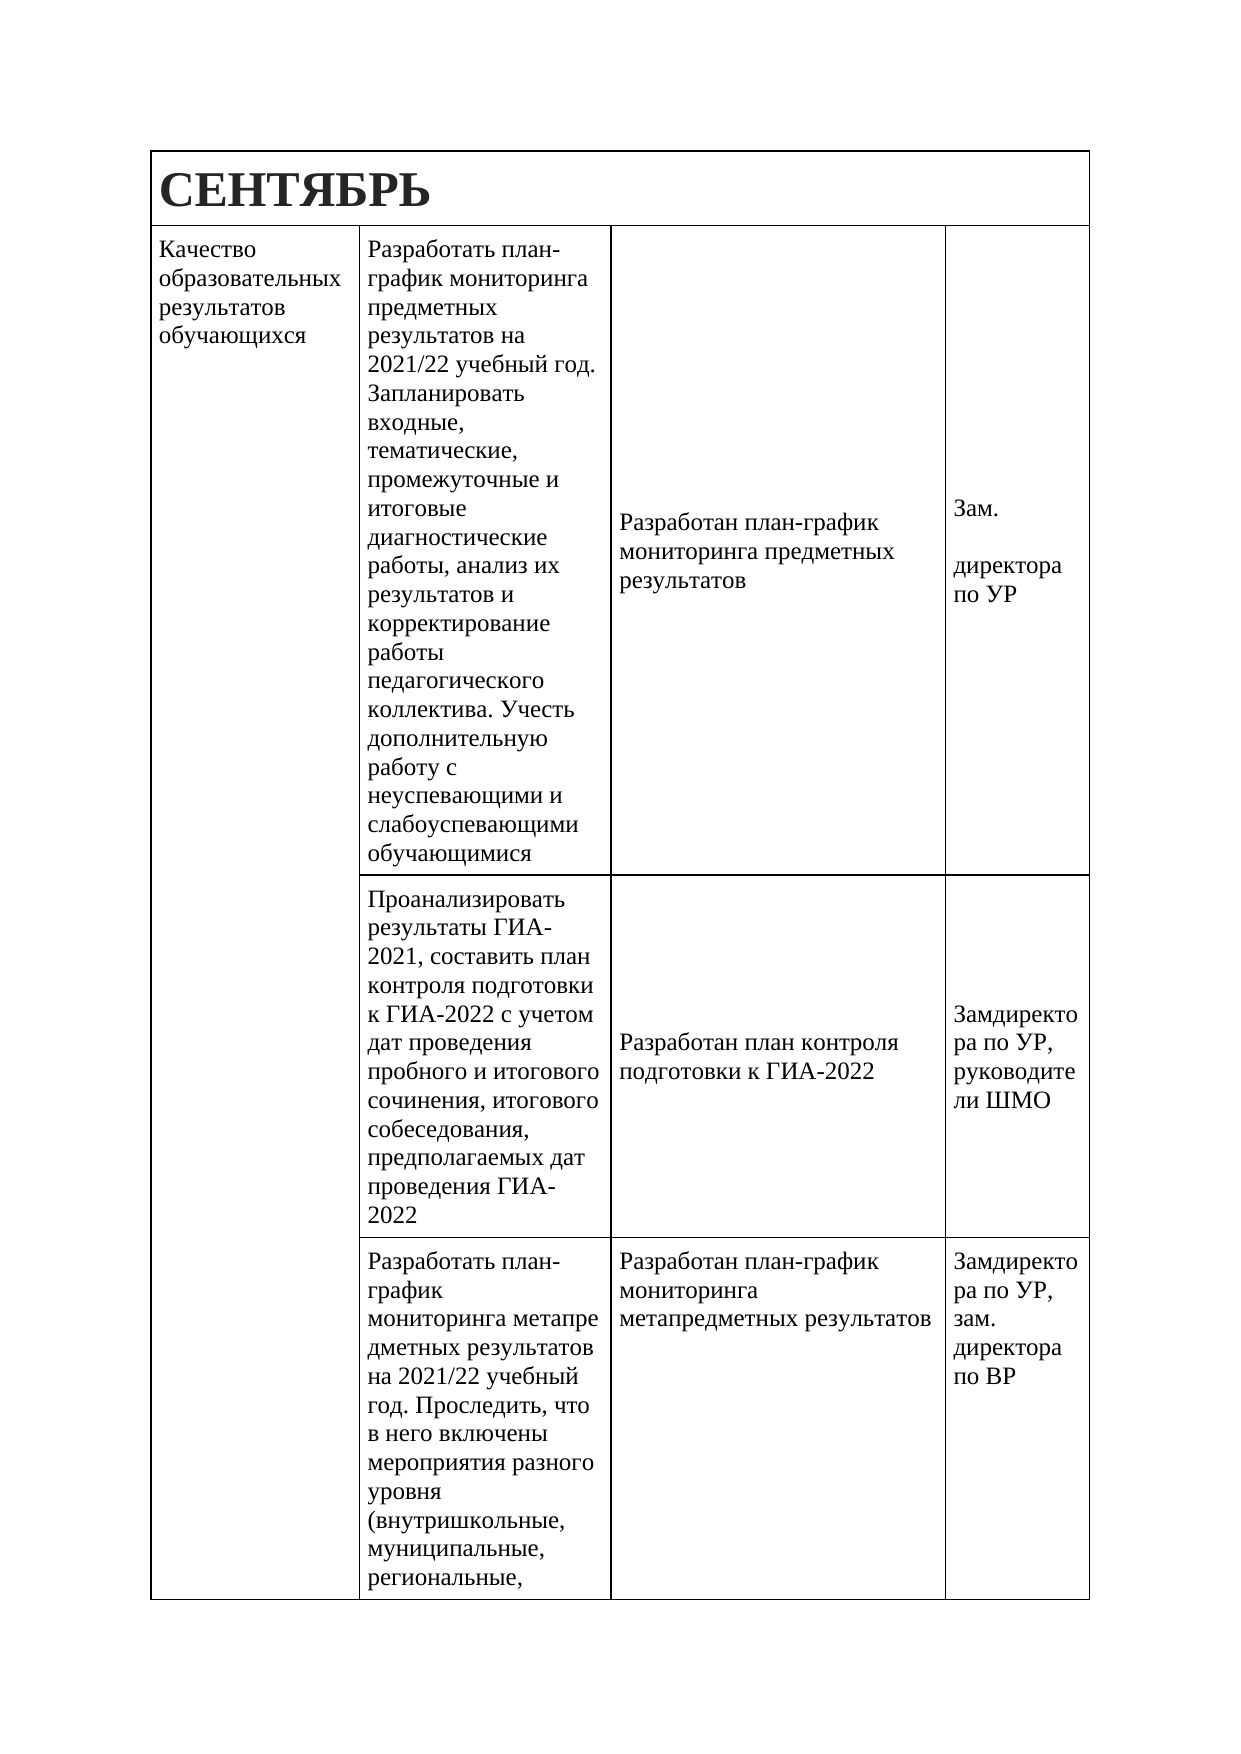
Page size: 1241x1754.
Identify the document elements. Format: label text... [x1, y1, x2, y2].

table_cell СЕНТЯБРЬ [152, 152, 1089, 225]
table_cell Качество образовательных результатов обучающихся [152, 226, 359, 1599]
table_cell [360, 1238, 610, 1599]
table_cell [612, 1238, 945, 1599]
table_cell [946, 1238, 1089, 1599]
table_cell Проанализировать результаты ГИА-2021, составить план контроля подготовки к ГИА-2022 с учетом дат проведения пробного и итогового сочинения, итогового собеседования, предполагаемых дат проведения ГИА-2022 [360, 876, 610, 1237]
table_cell Разработан план контроля подготовки к ГИА-2022 [612, 876, 945, 1237]
table_cell Зам. директора по УР [946, 226, 1089, 874]
table_cell Разработать план-график мониторинга предметных результатов на 2021/22 учебный год. Запланировать входные, тематические, промежуточные и итоговые диагностические работы, анализ их результатов и корректирование работы педагогического коллектива. Учесть дополнительную работу с неуспевающими и слабоуспевающими обучающимися [360, 226, 610, 874]
table_cell Замдиректора по УР, руководители ШМО [946, 876, 1089, 1237]
table_cell Разработан план-график мониторинга предметных результатов [612, 226, 945, 874]
